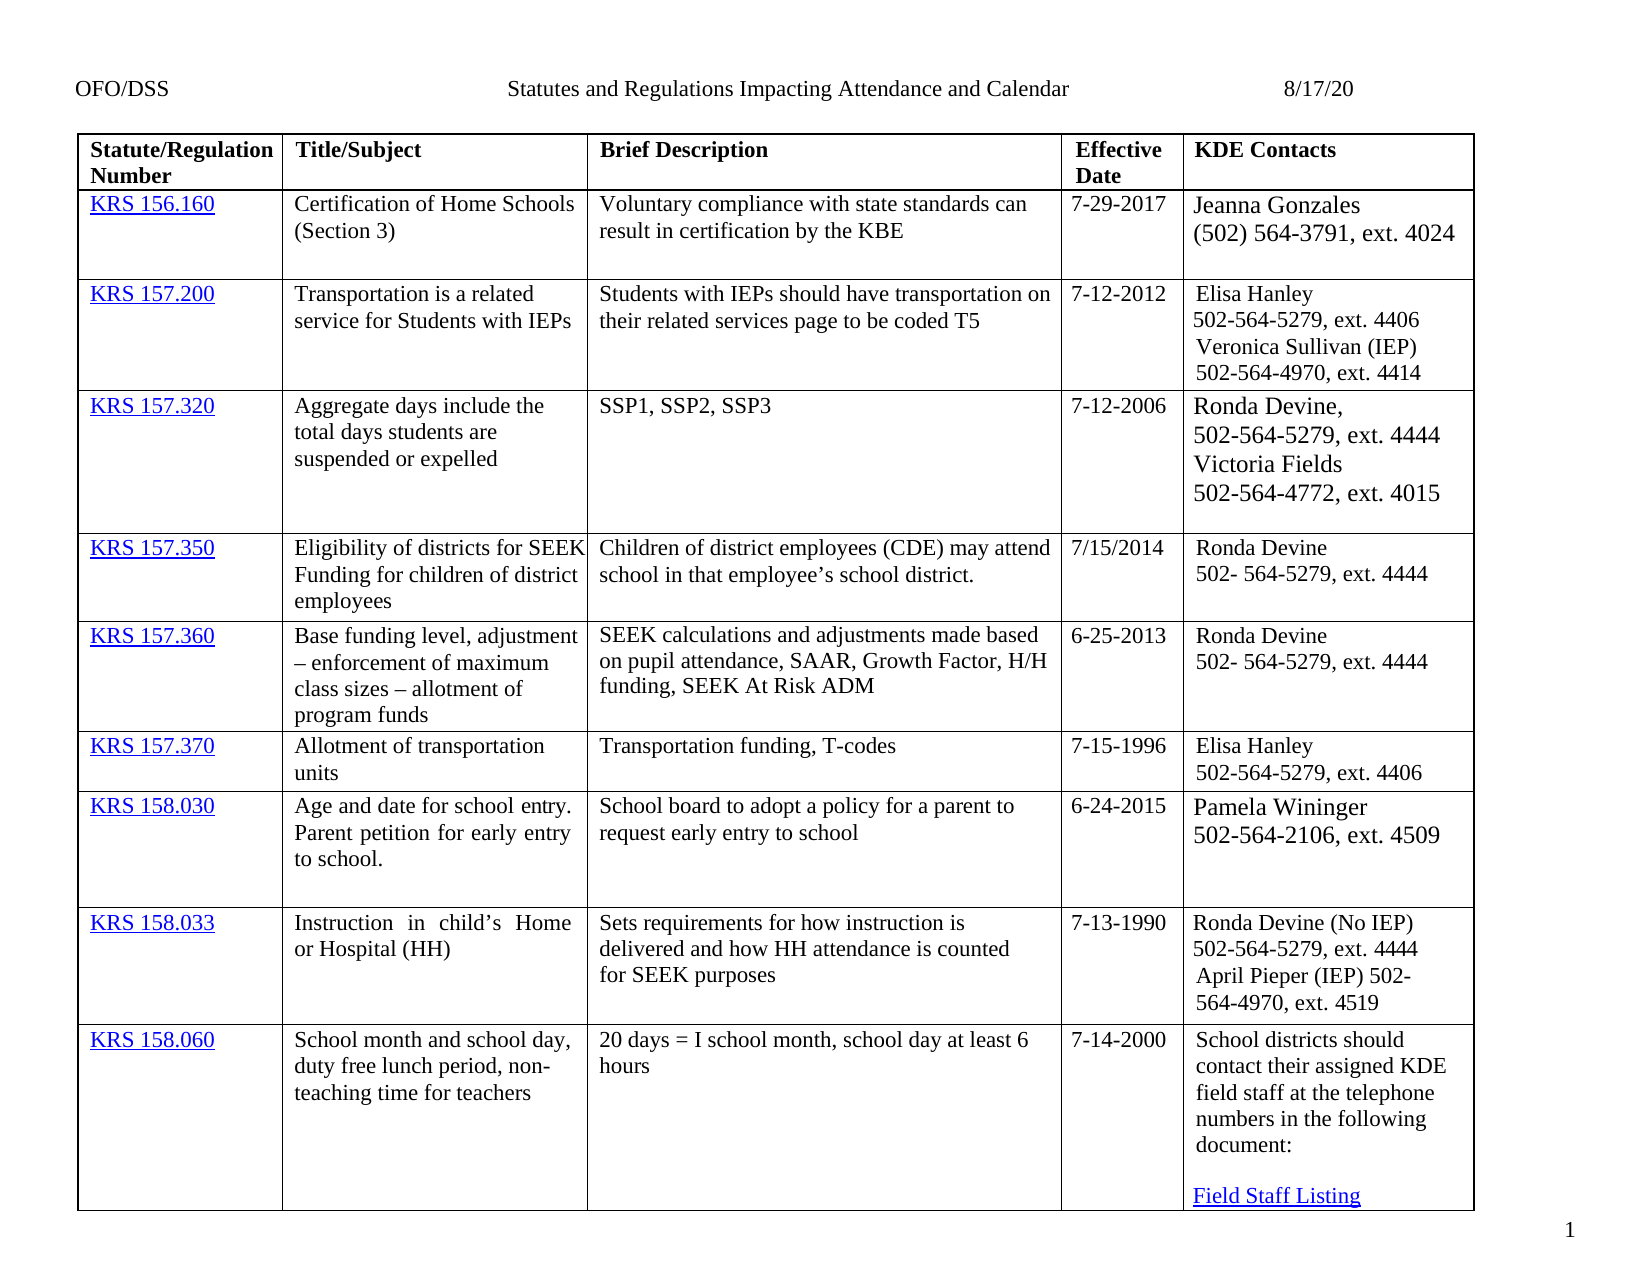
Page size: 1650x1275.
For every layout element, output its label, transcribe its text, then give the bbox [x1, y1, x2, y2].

table_cell KRS 157.350 [79, 534, 282, 621]
table_cell 6-24-2015 [1062, 792, 1183, 907]
table_cell SSP1, SSP2, SSP3 [588, 391, 1061, 533]
table_header Brief Description [588, 135, 1061, 189]
table_cell Certification of Home Schools (Section 3) [283, 191, 587, 279]
table_cell School board to adopt a policy for a parent to request early entry to school [588, 792, 1061, 907]
table_header Statute/Regulation Number [79, 135, 282, 189]
table_cell KRS 157.370 [79, 732, 282, 791]
table_cell 7-13-1990 [1062, 908, 1183, 1024]
table_cell Children of district employees (CDE) may attend school in that employee’s school district. [588, 534, 1061, 621]
table_cell Voluntary compliance with state standards can result in certification by the KBE [588, 191, 1061, 279]
table_cell 6-25-2013 [1062, 622, 1183, 731]
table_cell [1184, 1025, 1473, 1210]
table_cell KRS 158.030 [79, 792, 282, 907]
table_cell KRS 158.060 [79, 1025, 282, 1210]
table_cell Transportation funding, T-codes [588, 732, 1061, 791]
table_header KDE Contacts [1184, 135, 1473, 189]
table_header Title/Subject [283, 135, 587, 189]
table_cell Pamela Wininger 502-564-2106, ext. 4509 [1184, 792, 1473, 907]
table_cell School month and school day, duty free lunch period, non- teaching time for teachers [283, 1025, 587, 1210]
table_cell Sets requirements for how instruction is delivered and how HH attendance is counted for SEEK purposes [588, 908, 1061, 1024]
table_cell Students with IEPs should have transportation on their related services page to be coded T5 [588, 280, 1061, 390]
table_cell Eligibility of districts for SEEK Funding for children of district employees [283, 534, 587, 621]
table_cell 20 days = I school month, school day at least 6 hours [588, 1025, 1061, 1210]
table_cell 7/15/2014 [1062, 534, 1183, 621]
table_cell 7-14-2000 [1062, 1025, 1183, 1210]
table_cell KRS 157.200 [79, 280, 282, 390]
table_cell Jeanna Gonzales (502) 564-3791, ext. 4024 [1184, 191, 1473, 279]
table_cell 7-29-2017 [1062, 191, 1183, 279]
table_header Effective Date [1062, 135, 1183, 189]
table_cell KRS 158.033 [79, 908, 282, 1024]
table_cell 7-15-1996 [1062, 732, 1183, 791]
table_cell Aggregate days include the total days students are suspended or expelled [283, 391, 587, 533]
table_cell Elisa Hanley 502-564-5279, ext. 4406 [1184, 732, 1473, 791]
table_cell Ronda Devine, 502-564-5279, ext. 4444 Victoria Fields 502-564-4772, ext. 4015 [1184, 391, 1473, 533]
table_cell Age and date for school entry. Parent petition for early entry to school. [283, 792, 587, 907]
table_cell Ronda Devine 502- 564-5279, ext. 4444 [1184, 622, 1473, 731]
table_cell SEEK calculations and adjustments made based on pupil attendance, SAAR, Growth Factor, H/H funding, SEEK At Risk ADM [588, 622, 1061, 731]
table_cell KRS 157.320 [79, 391, 282, 533]
table_cell Base funding level, adjustment – enforcement of maximum class sizes – allotment of program funds [283, 622, 587, 731]
table_cell Instruction in child’s Home or Hospital (HH) [283, 908, 587, 1024]
table_cell Allotment of transportation units [283, 732, 587, 791]
table_cell KRS 157.360 [79, 622, 282, 731]
table_cell Transportation is a related service for Students with IEPs [283, 280, 587, 390]
table_cell 7-12-2012 [1062, 280, 1183, 390]
table_cell Elisa Hanley 502-564-5279, ext. 4406 Veronica Sullivan (IEP) 502-564-4970, ext. 4414 [1184, 280, 1473, 390]
table_cell Ronda Devine 502- 564-5279, ext. 4444 [1184, 534, 1473, 621]
table_cell KRS 156.160 [79, 191, 282, 279]
table_cell Ronda Devine (No IEP) 502-564-5279, ext. 4444 April Pieper (IEP) 502-564-4970, ext. 4519 [1184, 908, 1473, 1024]
table_cell 7-12-2006 [1062, 391, 1183, 533]
